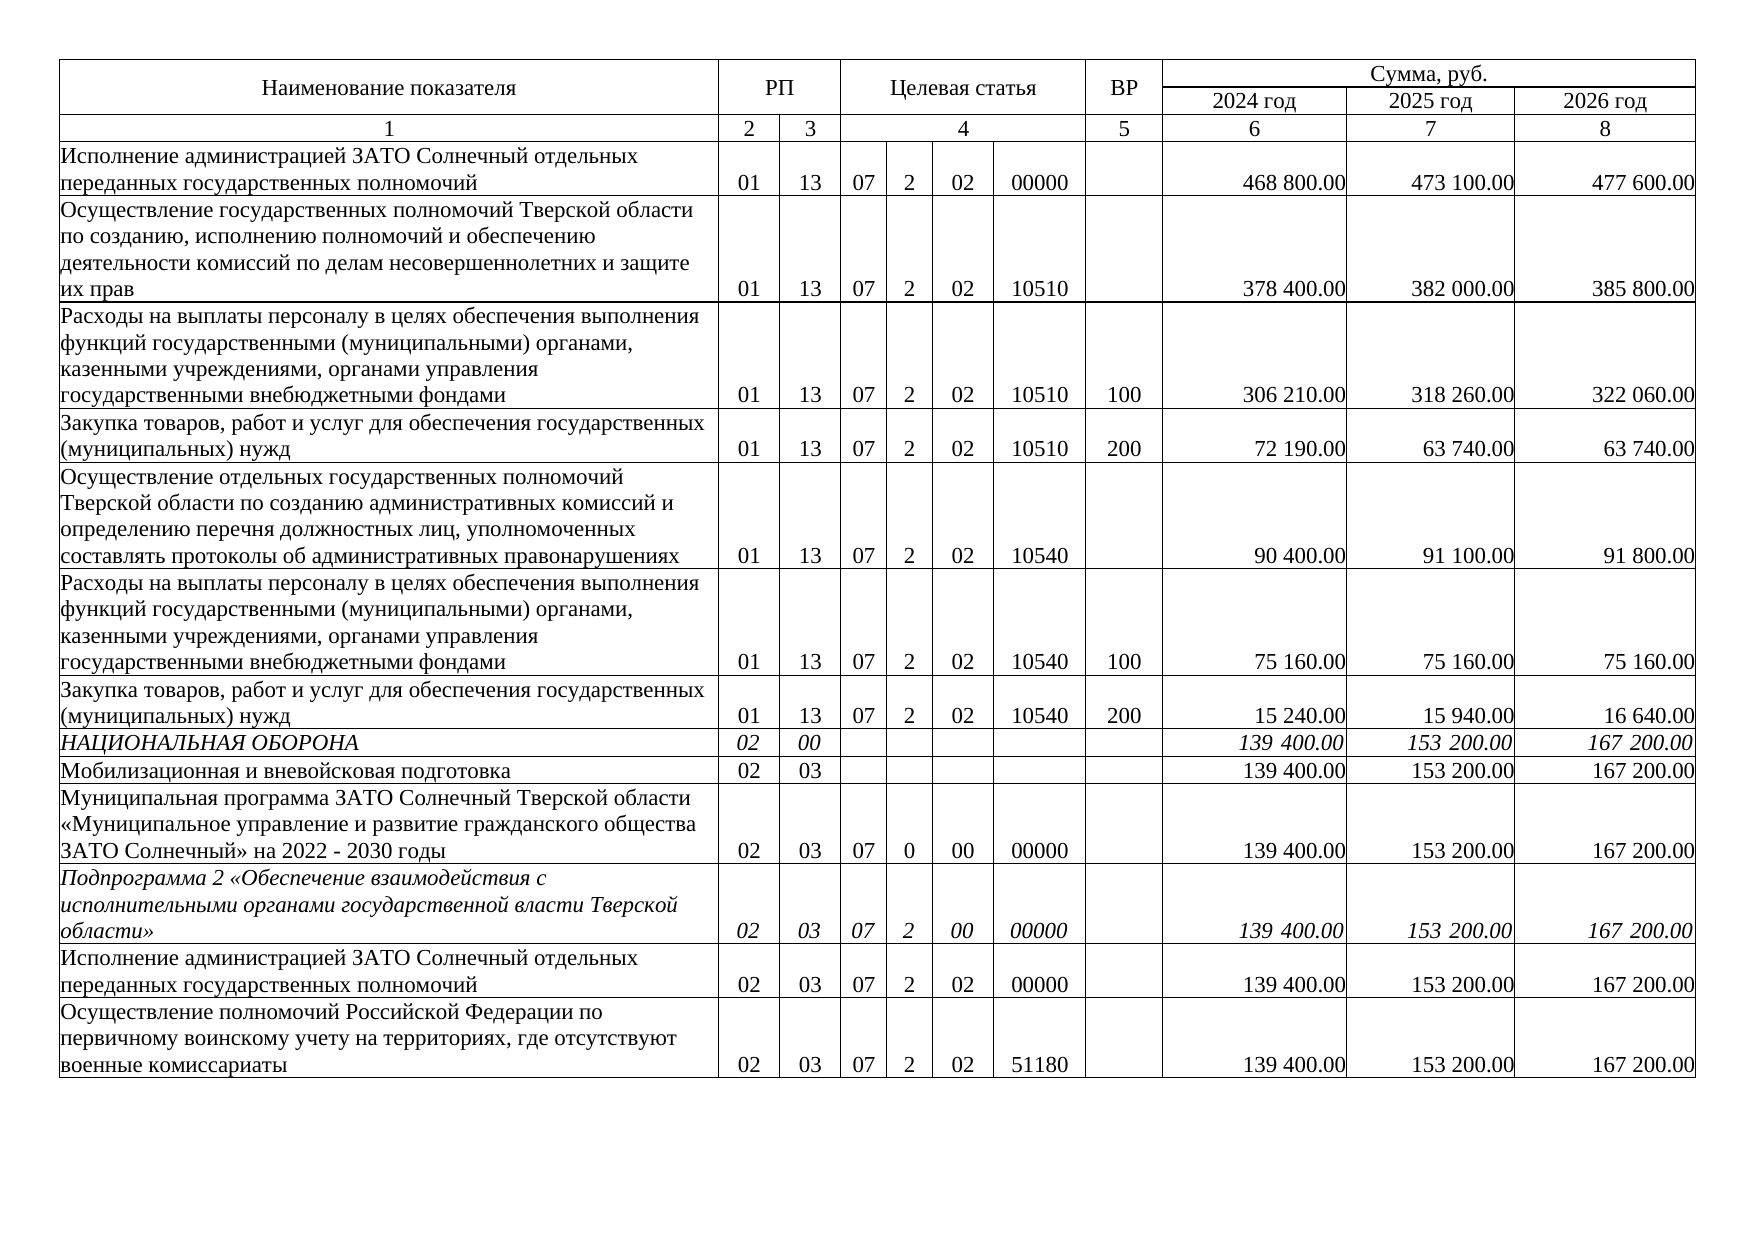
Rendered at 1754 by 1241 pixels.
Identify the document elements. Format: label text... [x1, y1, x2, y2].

table_cell Осуществление отдельных государственных полномочий Тверской области по созданию административных комиссий и определению перечня должностных лиц, уполномоченных составлять протоколы об административных правонарушениях [60, 463, 718, 568]
table_cell 2 [887, 864, 932, 943]
table_cell 00000 [994, 864, 1085, 943]
table_cell 02 [933, 463, 993, 568]
table_cell 2026 год [1515, 88, 1695, 114]
table_header Целевая статья [841, 60, 1085, 114]
table_cell 3 [780, 115, 840, 141]
table_cell 03 [780, 944, 840, 997]
table_cell 02 [933, 569, 993, 674]
table_cell 02 [719, 998, 779, 1077]
table_cell НАЦИОНАЛЬНАЯ ОБОРОНА [60, 729, 718, 756]
table_cell 153 200.00 [1347, 729, 1514, 756]
table_cell Подпрограмма 2 «Обеспечение взаимодействия с исполнительными органами государственной власти Тверской области» [60, 864, 718, 943]
table_cell 473 100.00 [1347, 142, 1514, 195]
table_cell 03 [780, 757, 840, 783]
table_cell Мобилизационная и вневойсковая подготовка [60, 757, 718, 783]
table_cell 2 [719, 115, 779, 141]
table_cell Закупка товаров, работ и услуг для обеспечения государственных (муниципальных) нужд [60, 409, 718, 462]
table_cell 00 [933, 784, 993, 863]
table_header Наименование показателя [60, 60, 718, 114]
table_cell 10510 [994, 196, 1085, 301]
table_cell 2 [887, 409, 932, 462]
table_cell 100 [1086, 569, 1162, 674]
table_cell 318 260.00 [1347, 303, 1514, 408]
table_cell [1086, 864, 1162, 943]
table_cell 167 200.00 [1515, 729, 1695, 756]
table_cell [1086, 463, 1162, 568]
table_cell [994, 757, 1085, 783]
table_cell 10540 [994, 676, 1085, 728]
table_cell 378 400.00 [1163, 196, 1346, 301]
table_cell 00 [780, 729, 840, 756]
table_cell [887, 757, 932, 783]
table_cell 01 [719, 196, 779, 301]
table_cell 00000 [994, 944, 1085, 997]
table_cell [1086, 757, 1162, 783]
table_cell 2 [887, 944, 932, 997]
table_cell 02 [719, 784, 779, 863]
table_cell 03 [780, 784, 840, 863]
table_cell 07 [841, 463, 886, 568]
table_cell 2025 год [1347, 88, 1514, 114]
table_cell 03 [780, 998, 840, 1077]
table_cell 51180 [994, 998, 1085, 1077]
table_cell 13 [780, 676, 840, 728]
table_header Сумма, руб. [1163, 60, 1695, 86]
table_cell 2 [887, 142, 932, 195]
table_cell 16 640.00 [1515, 676, 1695, 728]
table_cell 13 [780, 463, 840, 568]
table_cell [841, 729, 886, 756]
table_cell 91 800.00 [1515, 463, 1695, 568]
table_cell 10540 [994, 569, 1085, 674]
table_cell 382 000.00 [1347, 196, 1514, 301]
table_cell 15 240.00 [1163, 676, 1346, 728]
table_cell 139 400.00 [1163, 729, 1346, 756]
table_cell 2 [887, 196, 932, 301]
table_cell [1086, 944, 1162, 997]
table_cell 02 [933, 303, 993, 408]
table_cell 02 [719, 729, 779, 756]
table_cell 02 [933, 998, 993, 1077]
table_header ВР [1086, 60, 1162, 114]
table_cell 01 [719, 142, 779, 195]
table_cell 07 [841, 196, 886, 301]
table_cell 167 200.00 [1515, 998, 1695, 1077]
table_cell 2 [887, 463, 932, 568]
table_cell 01 [719, 463, 779, 568]
table_cell 02 [933, 944, 993, 997]
table_cell 167 200.00 [1515, 864, 1695, 943]
table_cell Исполнение администрацией ЗАТО Солнечный отдельных переданных государственных полномочий [60, 944, 718, 997]
table_cell 139 400.00 [1163, 998, 1346, 1077]
table_cell 385 800.00 [1515, 196, 1695, 301]
table_cell 07 [841, 409, 886, 462]
table_cell 02 [719, 944, 779, 997]
table_cell 1 [60, 115, 718, 141]
table_cell 13 [780, 196, 840, 301]
table_cell 07 [841, 998, 886, 1077]
table_cell 72 190.00 [1163, 409, 1346, 462]
table_header РП [719, 60, 840, 114]
table_cell 91 100.00 [1347, 463, 1514, 568]
table_cell 90 400.00 [1163, 463, 1346, 568]
table_cell 0 [887, 784, 932, 863]
table_cell 153 200.00 [1347, 757, 1514, 783]
table_cell [994, 729, 1085, 756]
table_cell 5 [1086, 115, 1162, 141]
table_cell 75 160.00 [1163, 569, 1346, 674]
table_cell 07 [841, 864, 886, 943]
table_cell 01 [719, 676, 779, 728]
table_cell 07 [841, 142, 886, 195]
table_cell [1086, 784, 1162, 863]
table_cell 02 [719, 757, 779, 783]
table_cell 03 [780, 864, 840, 943]
table_cell 75 160.00 [1515, 569, 1695, 674]
table_cell 02 [719, 864, 779, 943]
table_cell 167 200.00 [1515, 944, 1695, 997]
table_cell 2 [887, 569, 932, 674]
table_cell 02 [933, 676, 993, 728]
table_cell 15 940.00 [1347, 676, 1514, 728]
table_cell [933, 757, 993, 783]
table_cell 13 [780, 409, 840, 462]
table_cell 63 740.00 [1347, 409, 1514, 462]
table_cell 153 200.00 [1347, 998, 1514, 1077]
table_cell 8 [1515, 115, 1695, 141]
table_cell 200 [1086, 676, 1162, 728]
table_cell 00 [933, 864, 993, 943]
table_cell 167 200.00 [1515, 757, 1695, 783]
table_cell 200 [1086, 409, 1162, 462]
table_cell 322 060.00 [1515, 303, 1695, 408]
table_cell 6 [1163, 115, 1346, 141]
table_cell Закупка товаров, работ и услуг для обеспечения государственных (муниципальных) нужд [60, 676, 718, 728]
table_cell 10510 [994, 409, 1085, 462]
table_cell 2 [887, 676, 932, 728]
table_cell 7 [1347, 115, 1514, 141]
table_cell Осуществление полномочий Российской Федерации по первичному воинскому учету на территориях, где отсутствуют военные комиссариаты [60, 998, 718, 1077]
table_cell 01 [719, 569, 779, 674]
table_cell 139 400.00 [1163, 944, 1346, 997]
table_cell 63 740.00 [1515, 409, 1695, 462]
table_cell Исполнение администрацией ЗАТО Солнечный отдельных переданных государственных полномочий [60, 142, 718, 195]
table_cell 07 [841, 303, 886, 408]
table_cell 13 [780, 569, 840, 674]
table_cell [933, 729, 993, 756]
table_cell [841, 757, 886, 783]
table_cell [1086, 729, 1162, 756]
table_cell 153 200.00 [1347, 944, 1514, 997]
table_cell 2 [887, 303, 932, 408]
table_cell 306 210.00 [1163, 303, 1346, 408]
table_cell Муниципальная программа ЗАТО Солнечный Тверской области «Муниципальное управление и развитие гражданского общества ЗАТО Солнечный» на 2022 - 2030 годы [60, 784, 718, 863]
table_cell 477 600.00 [1515, 142, 1695, 195]
table_cell 10540 [994, 463, 1085, 568]
table_cell 153 200.00 [1347, 864, 1514, 943]
table_cell [887, 729, 932, 756]
table_cell 13 [780, 142, 840, 195]
table_cell 153 200.00 [1347, 784, 1514, 863]
table_cell 07 [841, 944, 886, 997]
table_cell 139 400.00 [1163, 784, 1346, 863]
table_cell 75 160.00 [1347, 569, 1514, 674]
table_cell 01 [719, 409, 779, 462]
table_cell 07 [841, 569, 886, 674]
table_cell 01 [719, 303, 779, 408]
table_cell Осуществление государственных полномочий Тверской области по созданию, исполнению полномочий и обеспечению деятельности комиссий по делам несовершеннолетних и защите их прав [60, 196, 718, 301]
table_cell 167 200.00 [1515, 784, 1695, 863]
table_cell 100 [1086, 303, 1162, 408]
table_cell 4 [841, 115, 1085, 141]
table_cell 13 [780, 303, 840, 408]
table_cell 07 [841, 676, 886, 728]
table_cell [1086, 998, 1162, 1077]
table_cell 2 [887, 998, 932, 1077]
table_cell 00000 [994, 142, 1085, 195]
table_cell 139 400.00 [1163, 864, 1346, 943]
table_cell 02 [933, 142, 993, 195]
table_cell 10510 [994, 303, 1085, 408]
table_cell 00000 [994, 784, 1085, 863]
table_cell [1086, 142, 1162, 195]
table_cell 139 400.00 [1163, 757, 1346, 783]
table_cell 02 [933, 196, 993, 301]
table_cell 468 800.00 [1163, 142, 1346, 195]
table_cell [1086, 196, 1162, 301]
table_cell 07 [841, 784, 886, 863]
table_cell 02 [933, 409, 993, 462]
table_cell 2024 год [1163, 88, 1346, 114]
